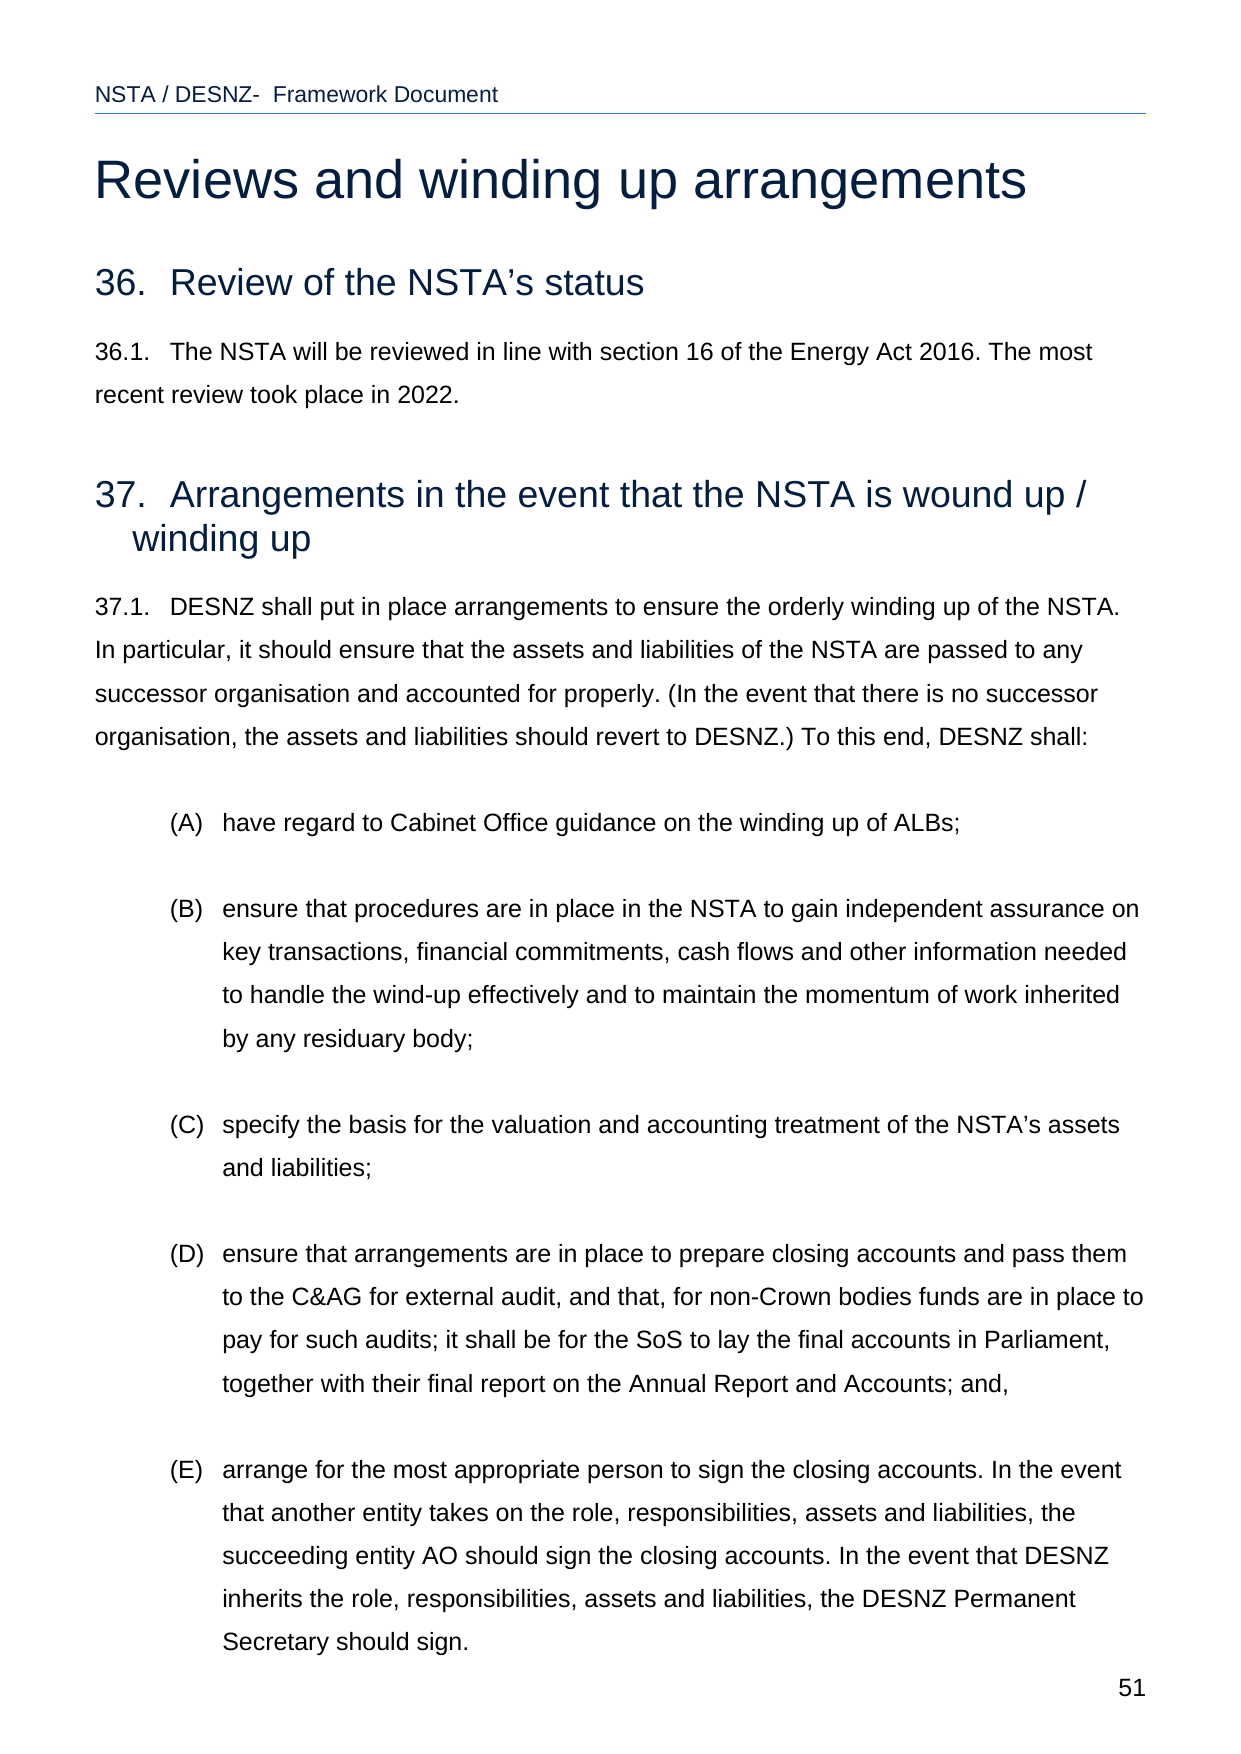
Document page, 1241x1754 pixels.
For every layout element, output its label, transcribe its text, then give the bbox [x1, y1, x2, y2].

list have regard to Cabinet Office guidance on the winding up of ALBs; [169, 808, 1146, 837]
list The NSTA will be reviewed in line with section 16 of the Energy Act 2016. The most recent review took place in 2022. [94, 336, 1146, 408]
subtitle Review of the NSTA’s status [94, 260, 1146, 303]
subtitle Arrangements in the event that the NSTA is wound up / winding up [94, 473, 1146, 559]
list ensure that procedures are in place in the NSTA to gain independent assurance on key transactions, financial commitments, cash flows and other information needed to handle the wind-up effectively and to maintain the momentum of work inherited by any residuary body; [169, 894, 1146, 1052]
list arrange for the most appropriate person to sign the closing accounts. In the event that another entity takes on the role, responsibilities, assets and liabilities, the succeeding entity AO should sign the closing accounts. In the event that DESNZ inherits the role, responsibilities, assets and liabilities, the DESNZ Permanent Secretary should sign. [169, 1455, 1146, 1656]
list specify the basis for the valuation and accounting treatment of the NSTA’s assets and liabilities; [169, 1110, 1146, 1182]
list DESNZ shall put in place arrangements to ensure the orderly winding up of the NSTA. In particular, it should ensure that the assets and liabilities of the NSTA are passed to any successor organisation and accounted for properly. (In the event that there is no successor organisation, the assets and liabilities should revert to DESNZ.) To this end, DESNZ shall: [94, 592, 1146, 750]
subtitle Reviews and winding up arrangements [94, 148, 1146, 210]
list ensure that arrangements are in place to prepare closing accounts and pass them to the C&AG for external audit, and that, for non-Crown bodies funds are in place to pay for such audits; it shall be for the SoS to lay the final accounts in Parliament, together with their final report on the Annual Report and Accounts; and, [169, 1239, 1146, 1397]
